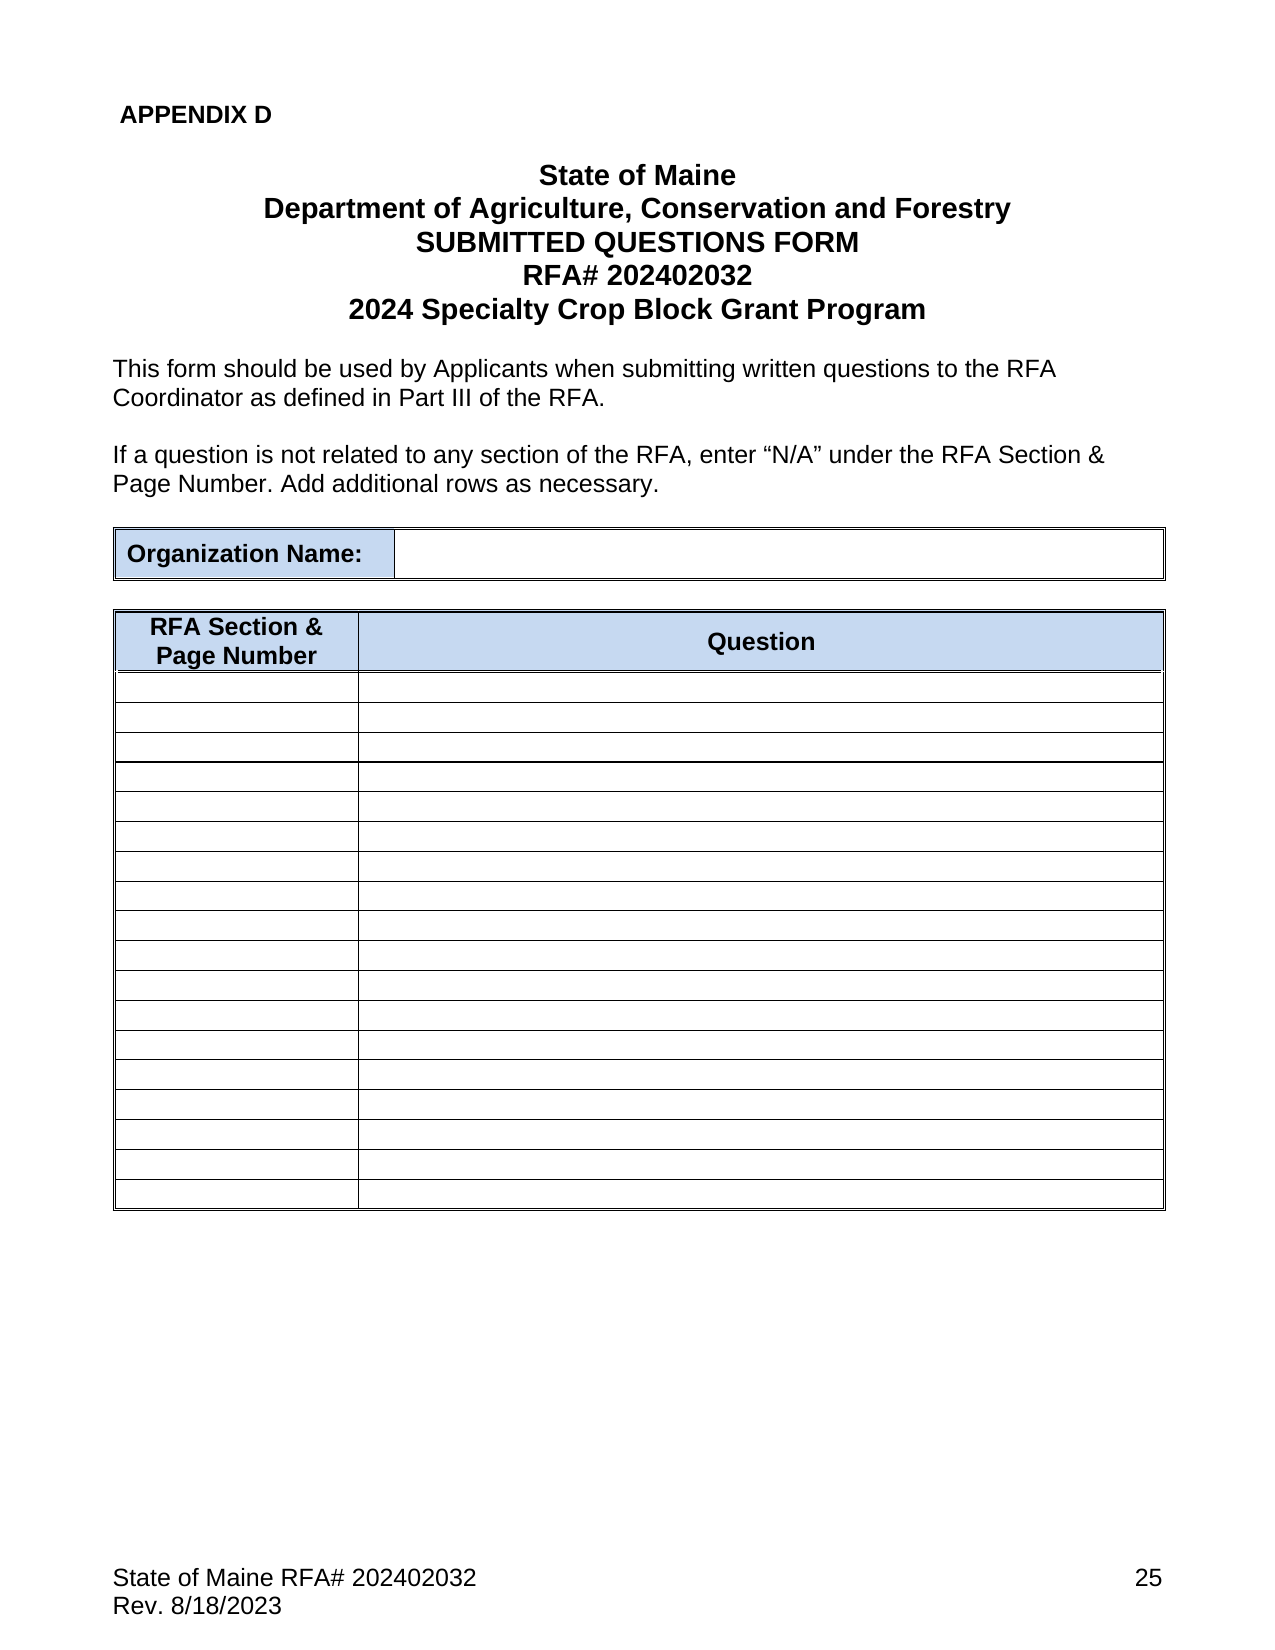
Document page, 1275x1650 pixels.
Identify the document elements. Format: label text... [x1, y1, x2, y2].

table_cell [359, 1090, 1163, 1119]
table_cell [359, 670, 1164, 702]
table_cell [359, 971, 1163, 1000]
table_cell [116, 911, 358, 940]
table_cell [116, 733, 358, 761]
table_cell [359, 792, 1163, 821]
table_cell [116, 1180, 358, 1208]
text RFA# 202402032 [112, 258, 1162, 292]
table_cell [116, 792, 358, 821]
table_cell [116, 1150, 358, 1178]
table_header RFA Section & Page Number [116, 613, 358, 670]
table_cell [359, 703, 1163, 732]
table_cell [359, 1120, 1163, 1149]
table_header Organization Name: [116, 530, 394, 577]
table_cell [359, 911, 1163, 940]
table_cell [116, 822, 358, 851]
text This form should be used by Applicants when submitting written questions to the RFA Coordinator as defined in Part III of the RFA. [112, 354, 1162, 412]
text Department of Agriculture, Conservation and Forestry [112, 191, 1162, 225]
text If a question is not related to any section of the RFA, enter “N/A” under the RFA Section & Page Number. Add additional rows as necessary. [112, 441, 1162, 498]
table_cell [116, 941, 358, 970]
table_header [395, 530, 1163, 577]
table_cell [359, 1180, 1163, 1208]
table_cell [116, 882, 358, 910]
text State of Maine [112, 158, 1162, 191]
table_cell [116, 1060, 358, 1089]
text SUBMITTED QUESTIONS FORM [112, 225, 1162, 258]
table_cell [116, 703, 358, 732]
table_cell [359, 733, 1163, 761]
table_cell [359, 941, 1163, 970]
table_cell [116, 1120, 358, 1149]
table_cell [359, 882, 1163, 910]
table_cell [116, 852, 358, 881]
table_cell [359, 763, 1163, 791]
table_cell [359, 822, 1163, 851]
table_cell [359, 1001, 1163, 1029]
text APPENDIX D [112, 100, 1162, 129]
table_cell [116, 1031, 358, 1059]
table_cell [359, 852, 1163, 881]
table_cell [116, 1090, 358, 1119]
table_cell [359, 1060, 1163, 1089]
table_cell [116, 1001, 358, 1029]
table_cell [114, 670, 358, 702]
table_cell [359, 1031, 1163, 1059]
table_header Question [359, 613, 1163, 670]
table_cell [116, 763, 358, 791]
table_cell [359, 1150, 1163, 1178]
text 2024 Specialty Crop Block Grant Program [112, 292, 1162, 326]
table_cell [116, 971, 358, 1000]
